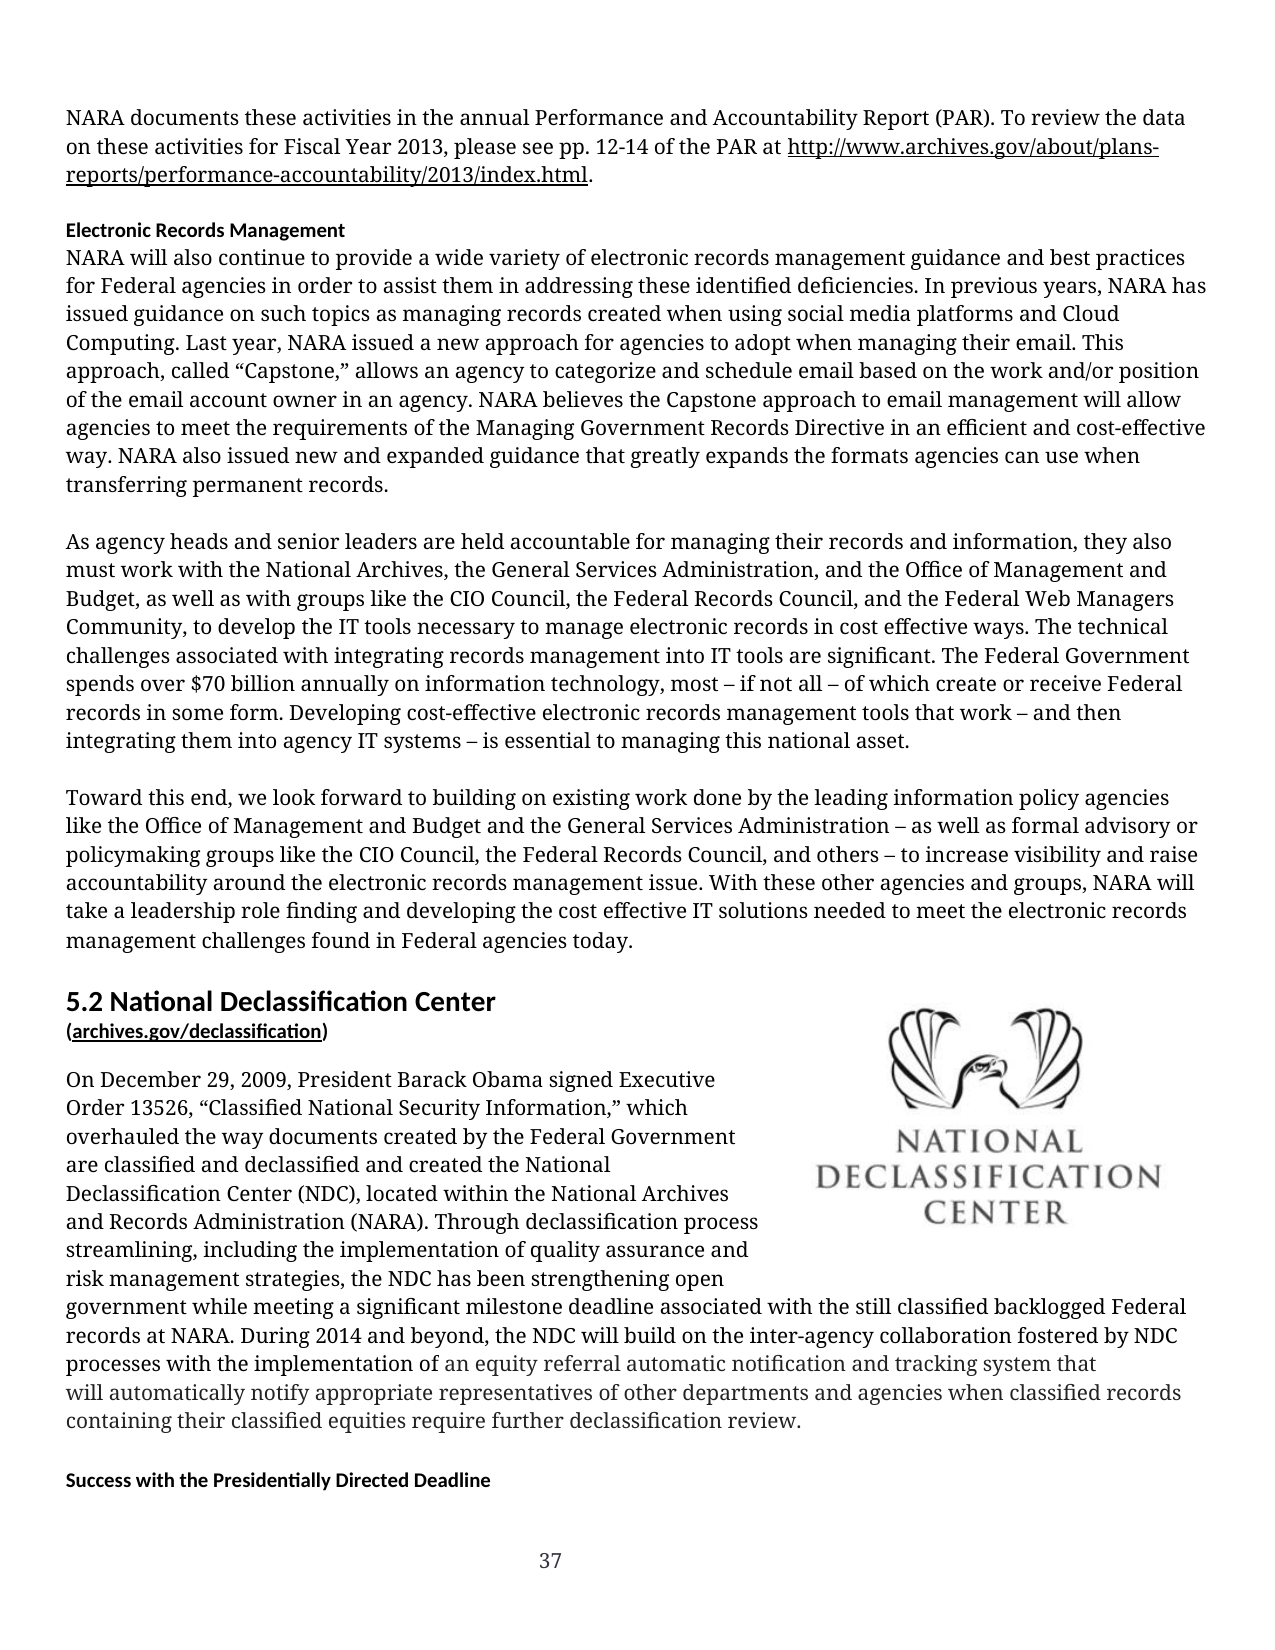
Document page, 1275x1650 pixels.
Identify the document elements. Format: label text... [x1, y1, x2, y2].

text Toward this end, we look forward to building on existing work done by the leading information policy agencies like the Office of Management and Budget and the General Services Administration – as well as formal advisory or policymaking groups like the CIO Council, the Federal Records Council, and others – to increase visibility and raise accountability around the electronic records management issue. With these other agencies and groups, NARA will take a leadership role finding and developing the cost effective IT solutions needed to meet the electronic records management challenges found in Federal agencies today. [66, 783, 1209, 983]
text 5.2 National Declassification Center (archives.gov/declassification) [66, 983, 1209, 1044]
text As agency heads and senior leaders are held accountable for managing their records and information, they also must work with the National Archives, the General Services Administration, and the Office of Management and Budget, as well as with groups like the CIO Council, the Federal Records Council, and the Federal Web Managers Community, to develop the IT tools necessary to manage electronic records in cost effective ways. The technical challenges associated with integrating records management into IT tools are significant. The Federal Government spends over $70 billion annually on information technology, most – if not all – of which create or receive Federal records in some form. Developing cost-effective electronic records management tools that work – and then integrating them into agency IT systems – is essential to managing this national asset. [66, 527, 1209, 754]
text On December 29, 2009, President Barack Obama signed Executive Order 13526, “Classified National Security Information,” which overhauled the way documents created by the Federal Government are classified and declassified and created the National Declassification Center (NDC), located within the National Archives and Records Administration (NARA). Through declassification process streamlining, including the implementation of quality assurance and risk management strategies, the NDC has been strengthening open government while meeting a significant milestone deadline associated with the still classified backlogged Federal records at NARA. During 2014 and beyond, the NDC will build on the inter-agency collaboration fostered by NDC processes with the implementation of an equity referral automatic notification and tracking system that will automatically notify appropriate representatives of other departments and agencies when classified records containing their classified equities require further declassification review. [66, 1065, 1209, 1434]
picture [783, 985, 1193, 1284]
text Electronic Records Management NARA will also continue to provide a wide variety of electronic records management guidance and best practices for Federal agencies in order to assist them in addressing these identified deficiencies. In previous years, NARA has issued guidance on such topics as managing records created when using social media platforms and Cloud Computing. Last year, NARA issued a new approach for agencies to adopt when managing their email. This approach, called “Capstone,” allows an agency to categorize and schedule email based on the work and/or position of the email account owner in an agency. NARA believes the Capstone approach to email management will allow agencies to meet the requirements of the Managing Government Records Directive in an efficient and cost-effective way. NARA also issued new and expanded guidance that greatly expands the formats agencies can use when transferring permanent records. [66, 217, 1209, 498]
text Success with the Presidentially Directed Deadline [66, 1468, 1209, 1493]
text NARA documents these activities in the annual Performance and Accountability Report (PAR). To review the data on these activities for Fiscal Year 2013, please see pp. 12-14 of the PAR at http://www.archives.gov/about/plans-reports/performance-accountability/2013/index.html. [66, 103, 1209, 189]
